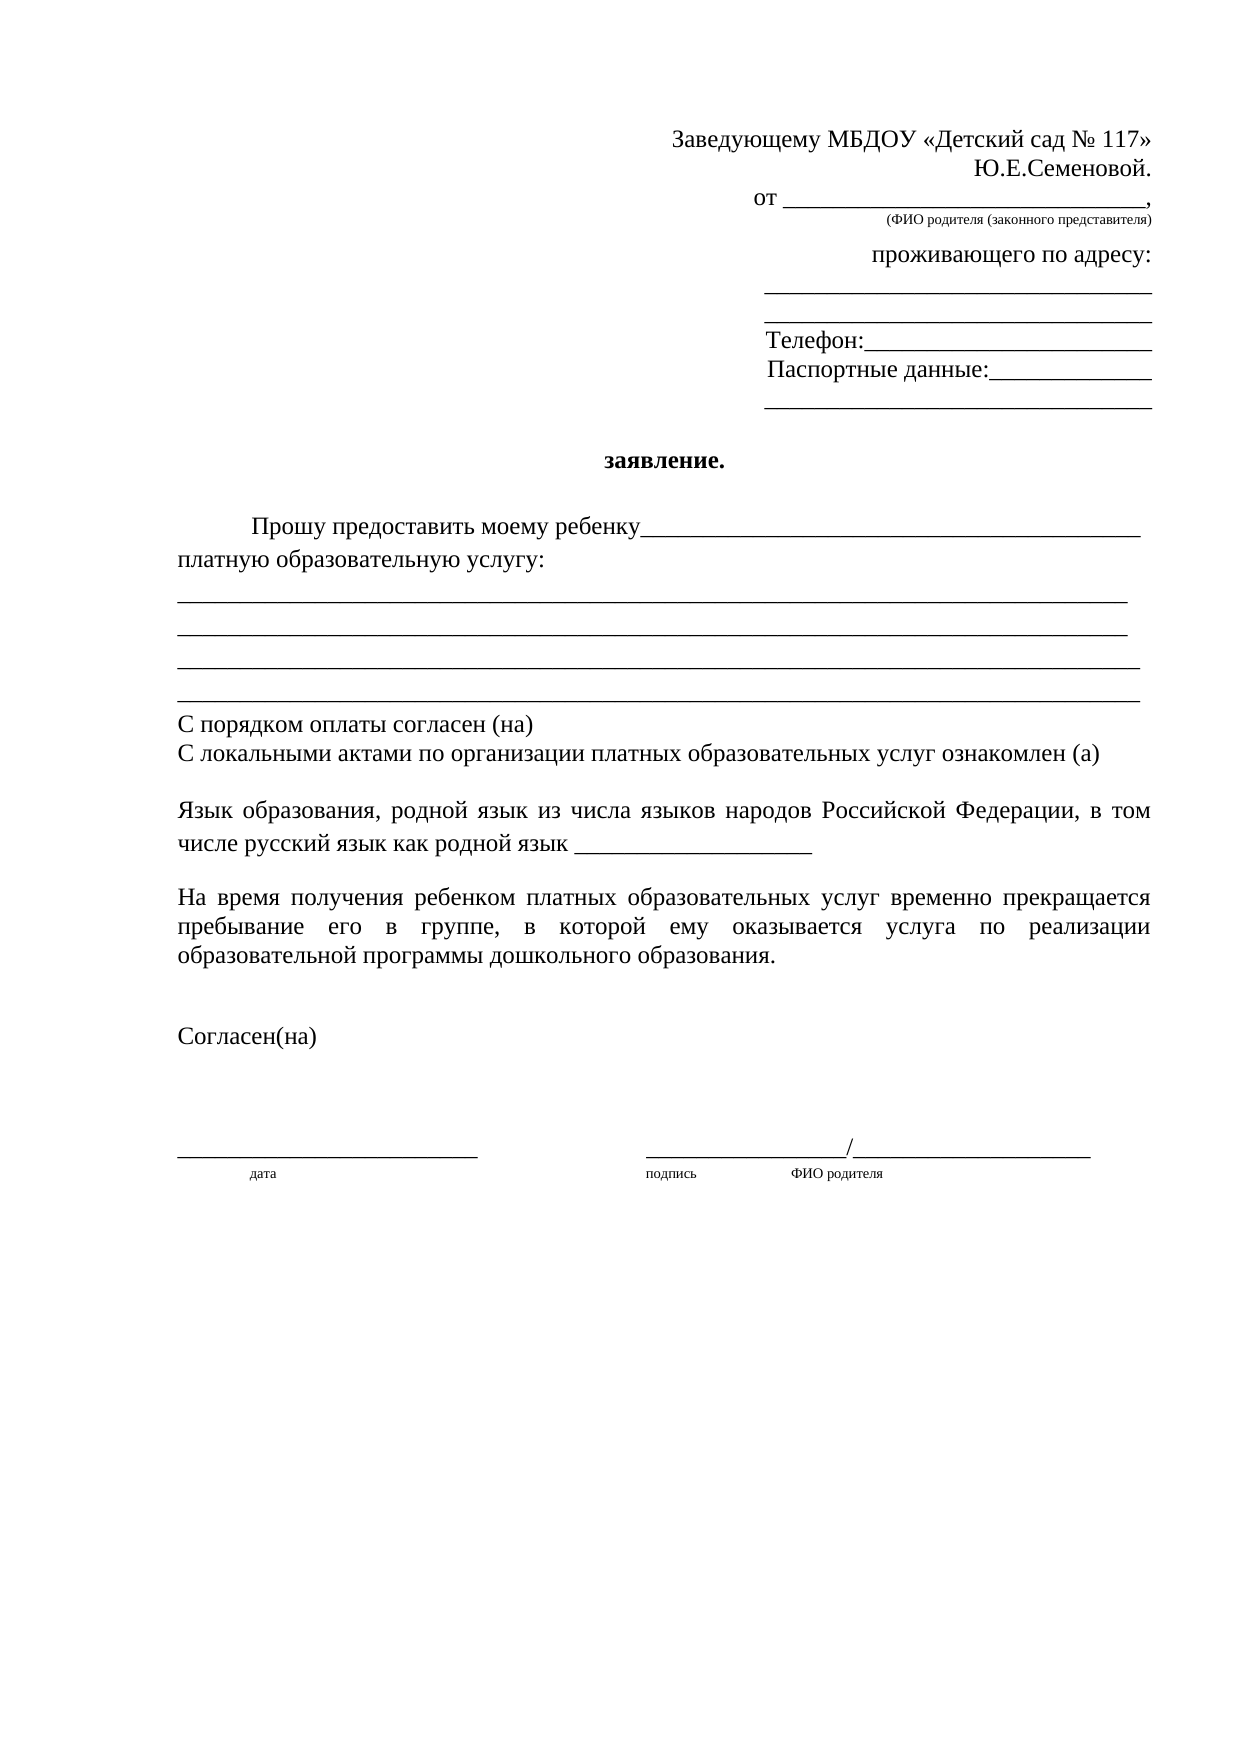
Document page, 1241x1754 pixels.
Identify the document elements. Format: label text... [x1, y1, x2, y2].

text С порядком оплаты согласен (на) [177, 709, 1152, 738]
text __________________________________________________________________________________________________________________________________________________________ [177, 643, 1152, 705]
text дата подпись ФИО родителя [177, 1165, 1152, 1194]
text заявление. [177, 445, 1152, 474]
text проживающего по адресу: [177, 239, 1152, 268]
text Согласен(на) [177, 1021, 1152, 1050]
text Паспортные данные:_____________ [177, 354, 1152, 383]
text (ФИО родителя (законного представителя) [177, 211, 1152, 239]
text _______________________________ [177, 268, 1152, 297]
text Телефон:_______________________ [177, 326, 1152, 354]
text Язык образования, родной язык из числа языков народов Российской Федерации, в том числе русский язык как родной язык ___________________ [177, 795, 1152, 857]
text _______________________________ [177, 383, 1152, 412]
text ________________________ ________________/___________________ [177, 1132, 1152, 1161]
text ____________________________________________________________________________ [177, 610, 1152, 639]
text На время получения ребенком платных образовательных услуг временно прекращается пребывание его в группе, в которой ему оказывается услуга по реализации образовательной программы дошкольного образования. [177, 882, 1152, 968]
text от _____________________________, [177, 182, 1152, 211]
text С локальными актами по организации платных образовательных услуг ознакомлен (а) [177, 738, 1152, 767]
text Заведующему МБДОУ «Детский сад № 117» [177, 124, 1152, 153]
text платную образовательную услугу: [177, 544, 1152, 573]
text _______________________________ [177, 297, 1152, 326]
text ____________________________________________________________________________ [177, 577, 1152, 606]
text Ю.Е.Семеновой. [177, 153, 1152, 182]
text Прошу предоставить моему ребенку________________________________________ [177, 511, 1152, 540]
